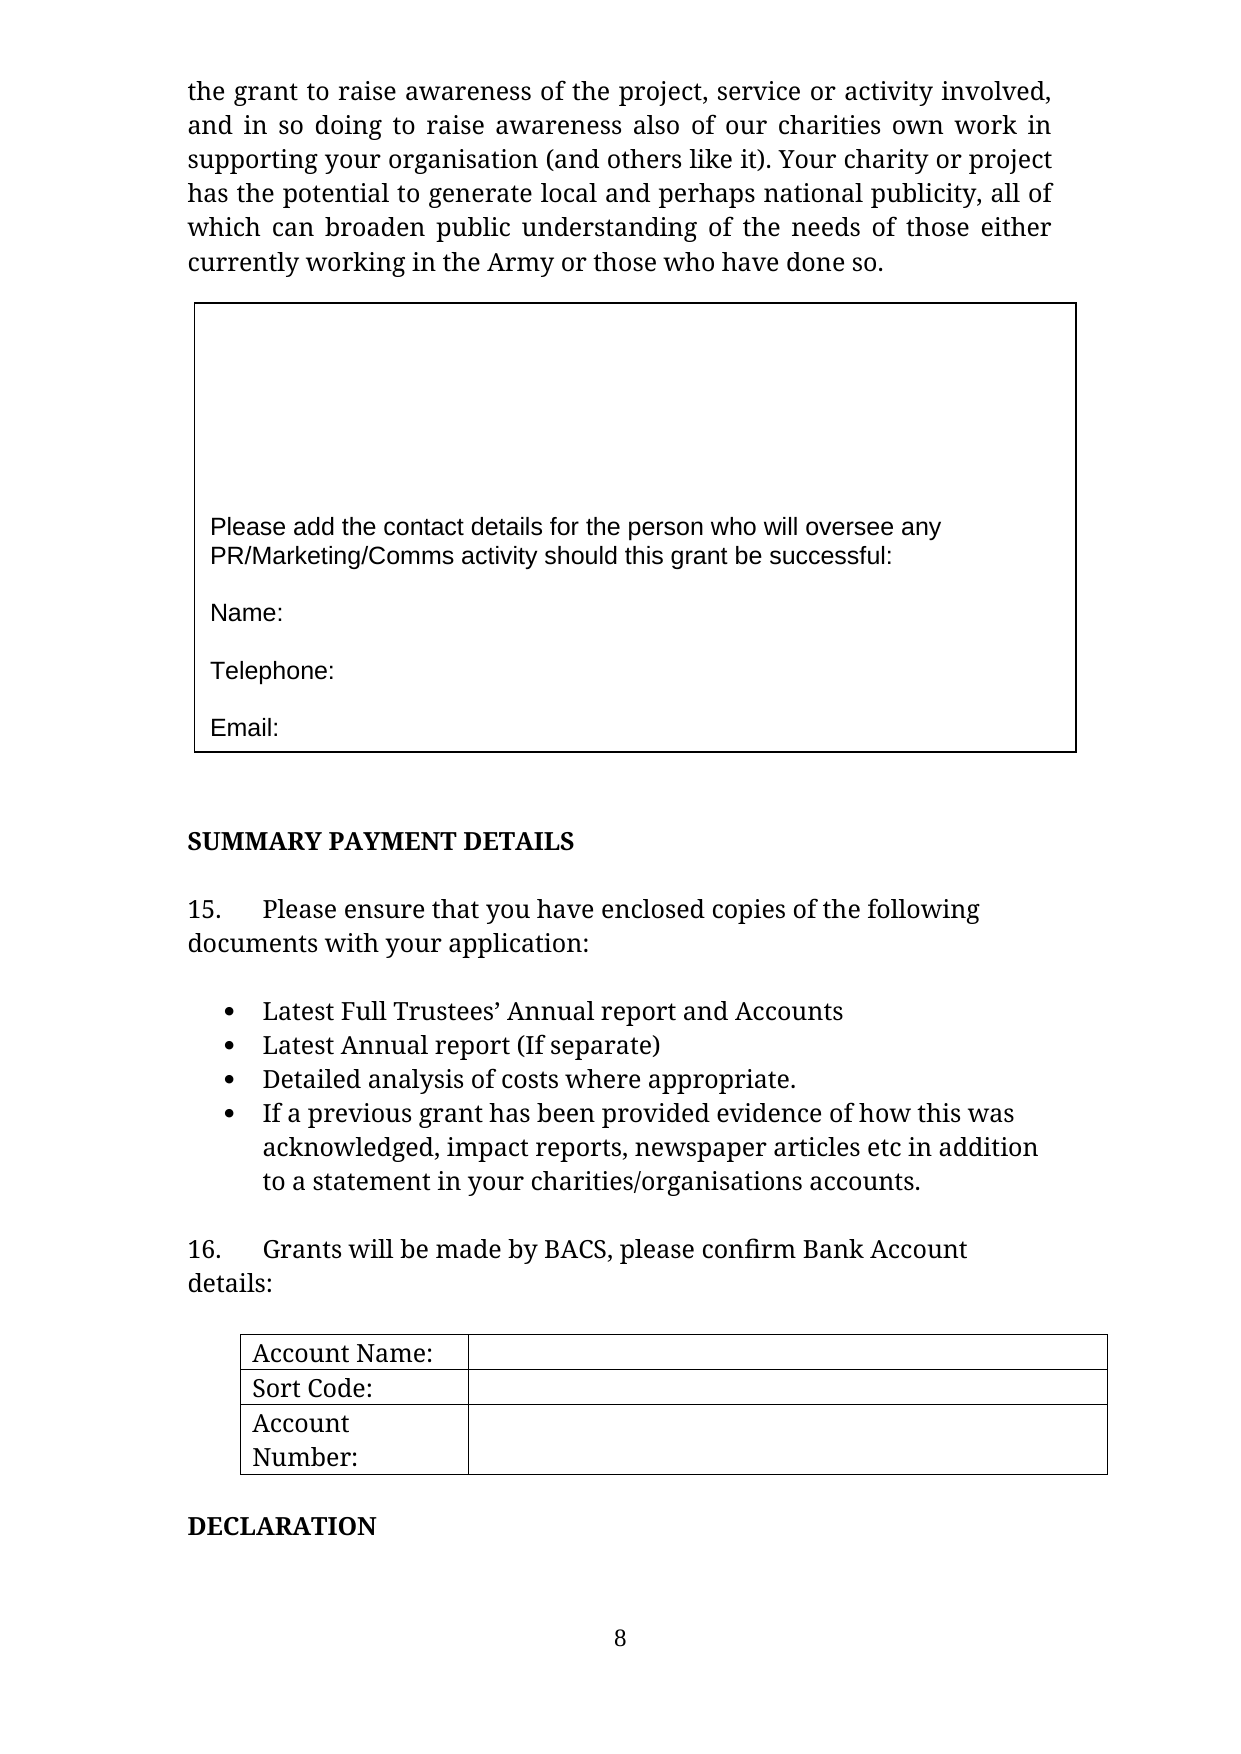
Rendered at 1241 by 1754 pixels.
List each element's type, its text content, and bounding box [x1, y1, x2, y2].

table_cell [469, 1405, 1107, 1473]
table_cell [469, 1370, 1107, 1404]
list If a previous grant has been provided evidence of how this was acknowledged, impact reports, newspaper articles etc in addition to a statement in your charities/organisations accounts. [225, 1096, 1053, 1198]
text 16. Grants will be made by BACS, please confirm Bank Account details: [187, 1232, 1053, 1300]
table_cell Sort Code: [241, 1370, 468, 1404]
text DECLARATION [187, 1509, 1053, 1543]
text 15. Please ensure that you have enclosed copies of the following documents with your application: [187, 891, 1053, 959]
table_header [469, 1335, 1107, 1369]
table_cell Account Number: [241, 1405, 468, 1473]
table_header Account Name: [241, 1335, 468, 1369]
list Latest Full Trustees’ Annual report and Accounts [225, 993, 1053, 1028]
text SUMMARY PAYMENT DETAILS [187, 823, 1053, 857]
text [187, 74, 1053, 278]
list Detailed analysis of costs where appropriate. [225, 1062, 1053, 1096]
list Latest Annual report (If separate) [225, 1028, 1053, 1062]
